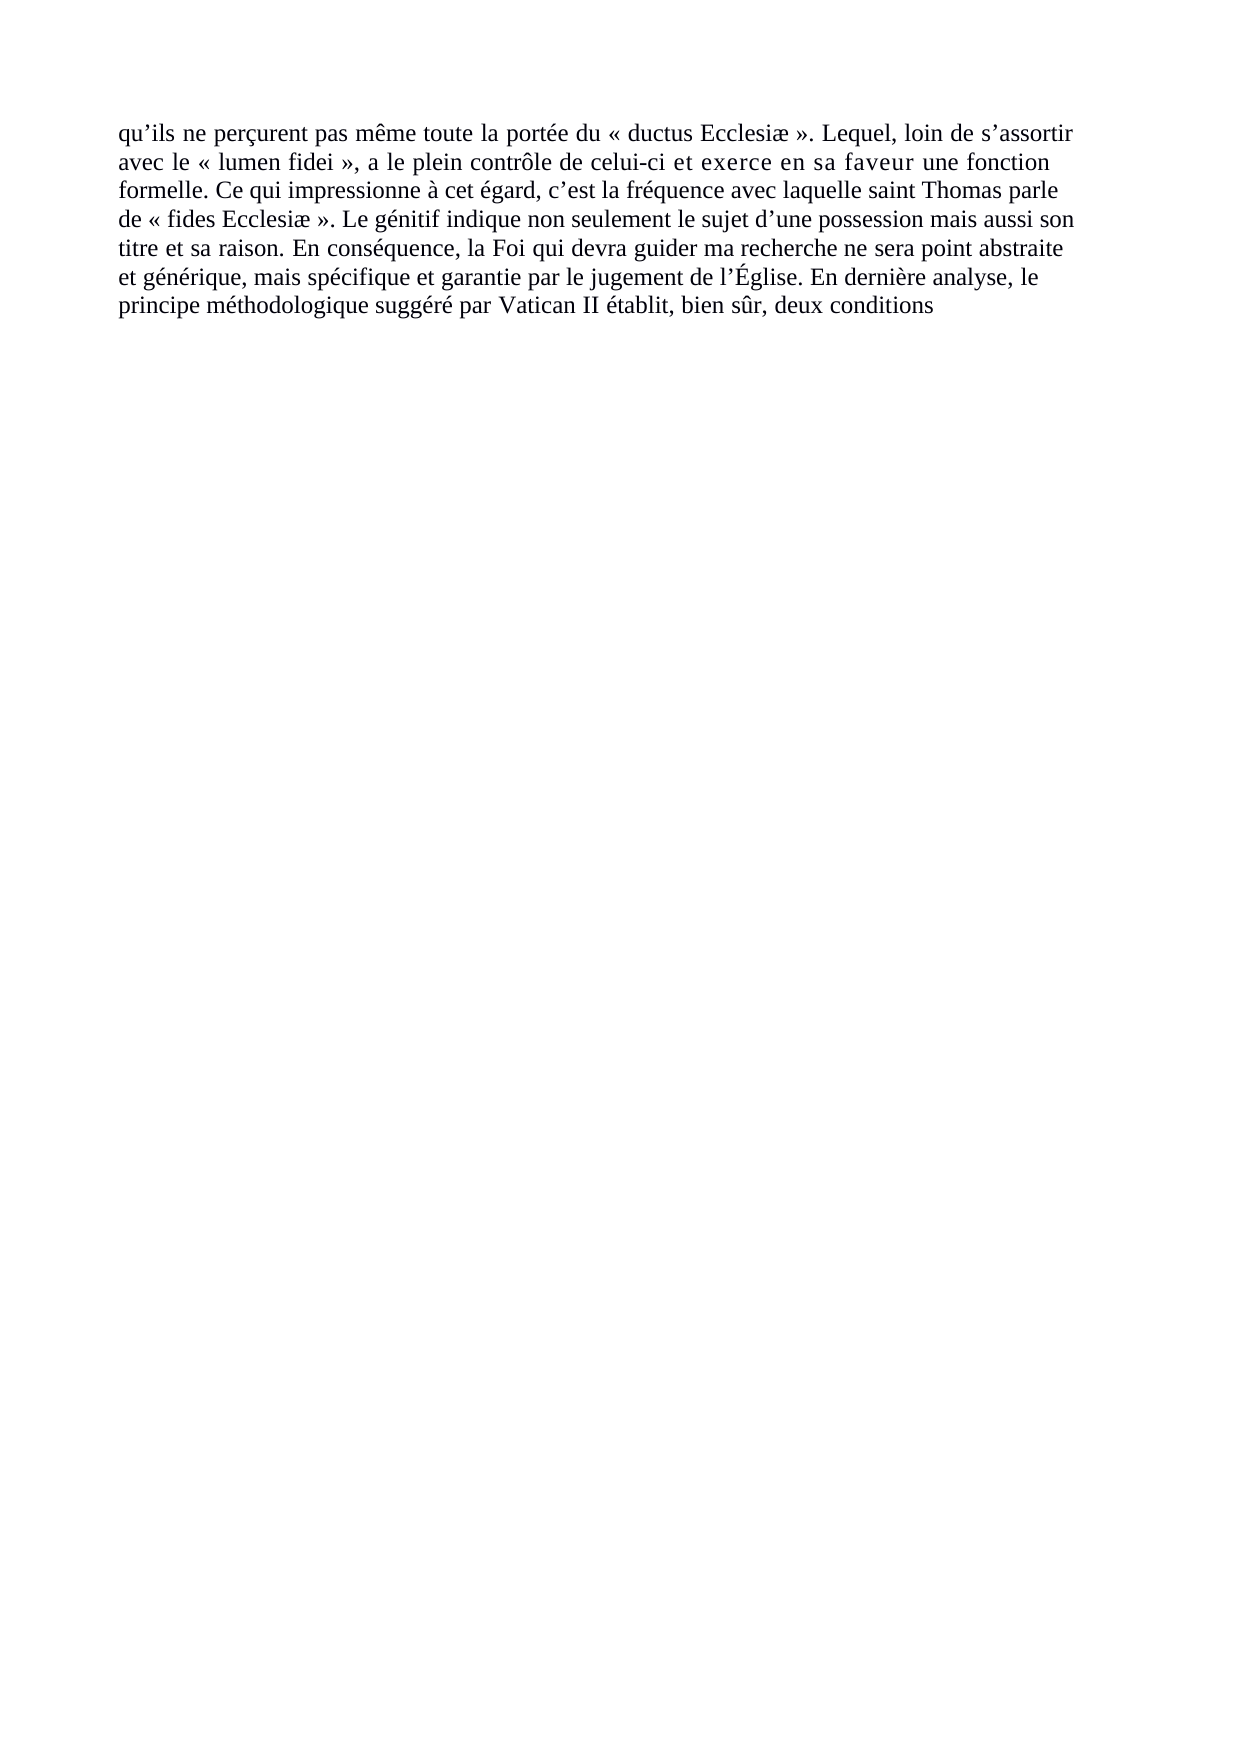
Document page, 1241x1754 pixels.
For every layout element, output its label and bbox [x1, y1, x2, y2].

text [118, 118, 1084, 319]
